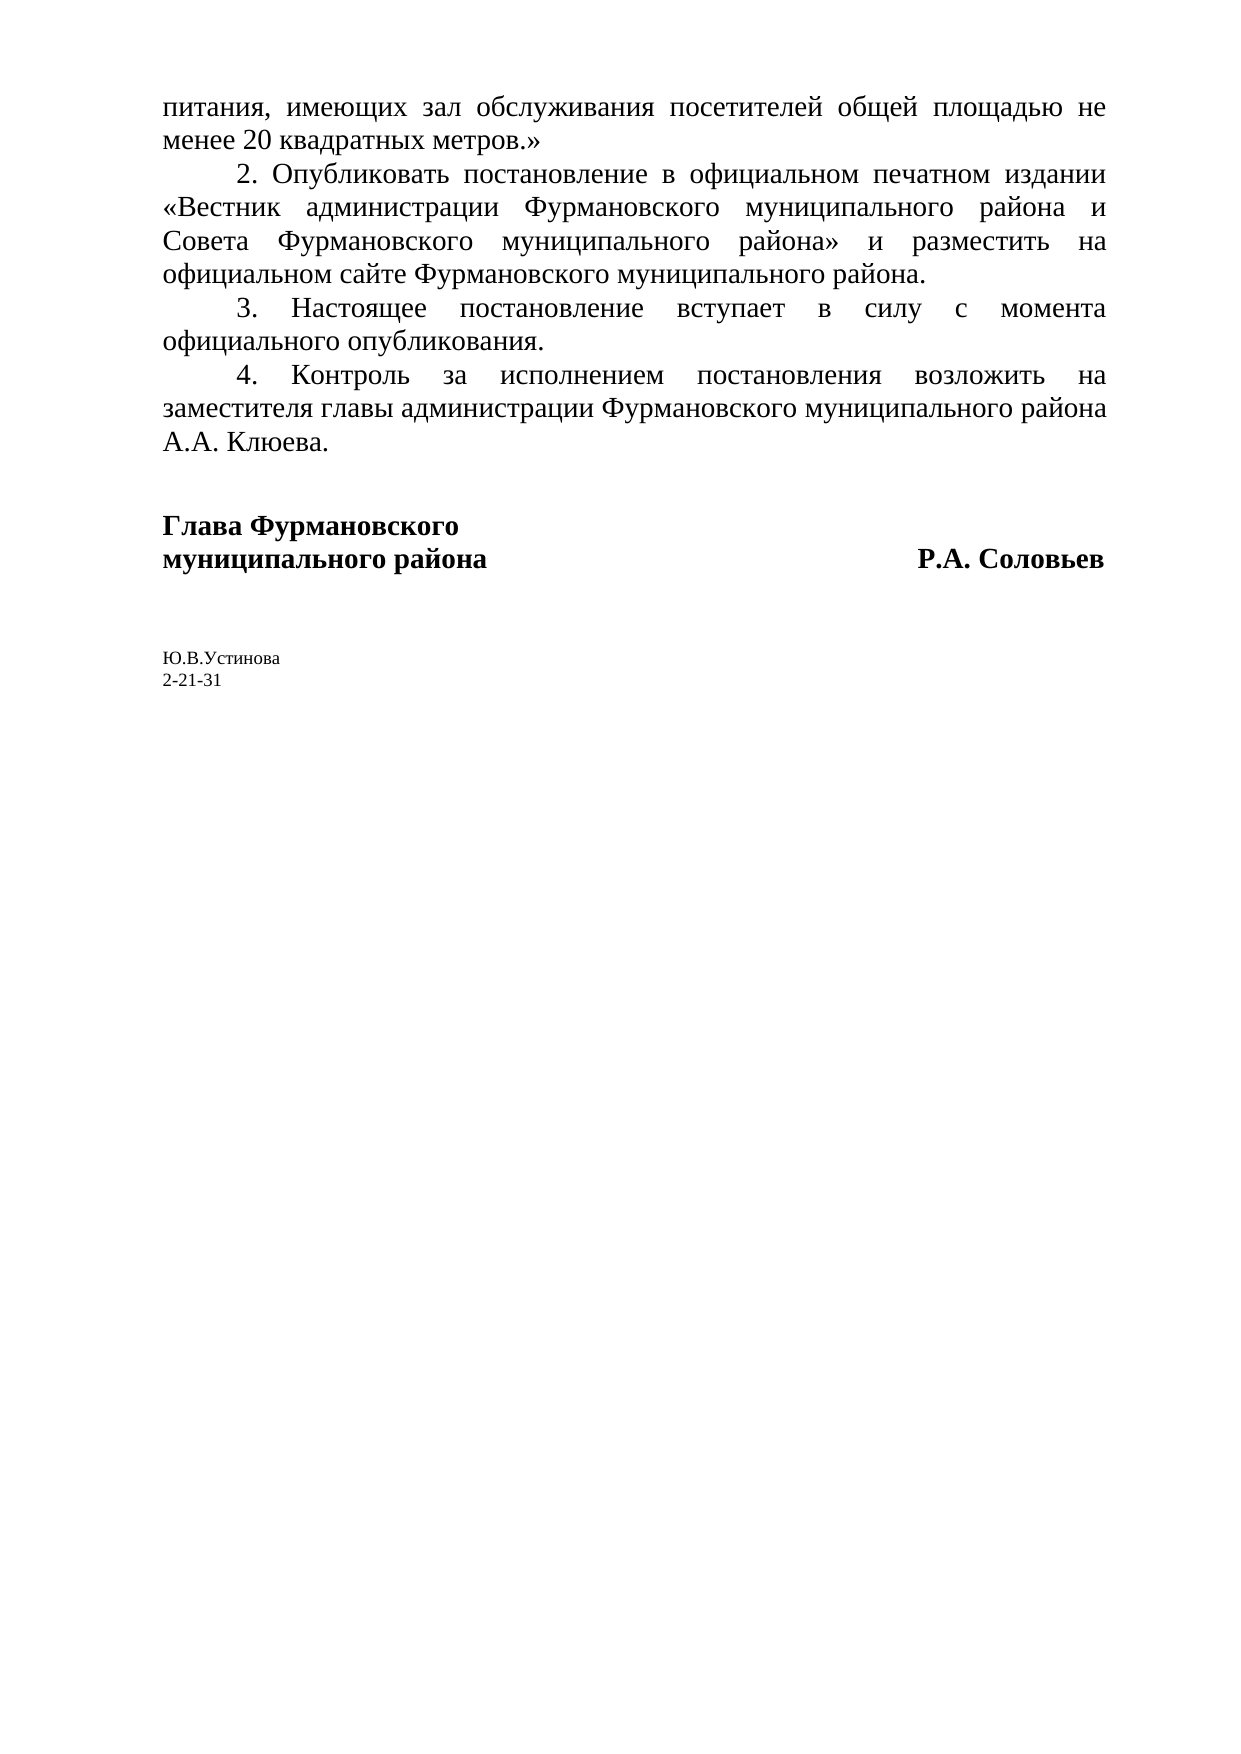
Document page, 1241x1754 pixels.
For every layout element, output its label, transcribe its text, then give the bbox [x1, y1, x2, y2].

text 2. Опубликовать постановление в официальном печатном издании «Вестник администрации Фурмановского муниципального района и Совета Фурмановского муниципального района» и разместить на официальном сайте Фурмановского муниципального района. [162, 156, 1107, 290]
text 3. Настоящее постановление вступает в силу с момента официального опубликования. [162, 290, 1107, 357]
text Ю.В.Устинова [162, 647, 1107, 669]
text муниципального района Р.А. Соловьев [162, 541, 1107, 575]
text 4. Контроль за исполнением постановления возложить на заместителя главы администрации Фурмановского муниципального района А.А. Клюева. [162, 357, 1107, 458]
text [162, 89, 1107, 156]
text 2-21-31 [162, 669, 1107, 690]
text Глава Фурмановского [162, 508, 1107, 541]
